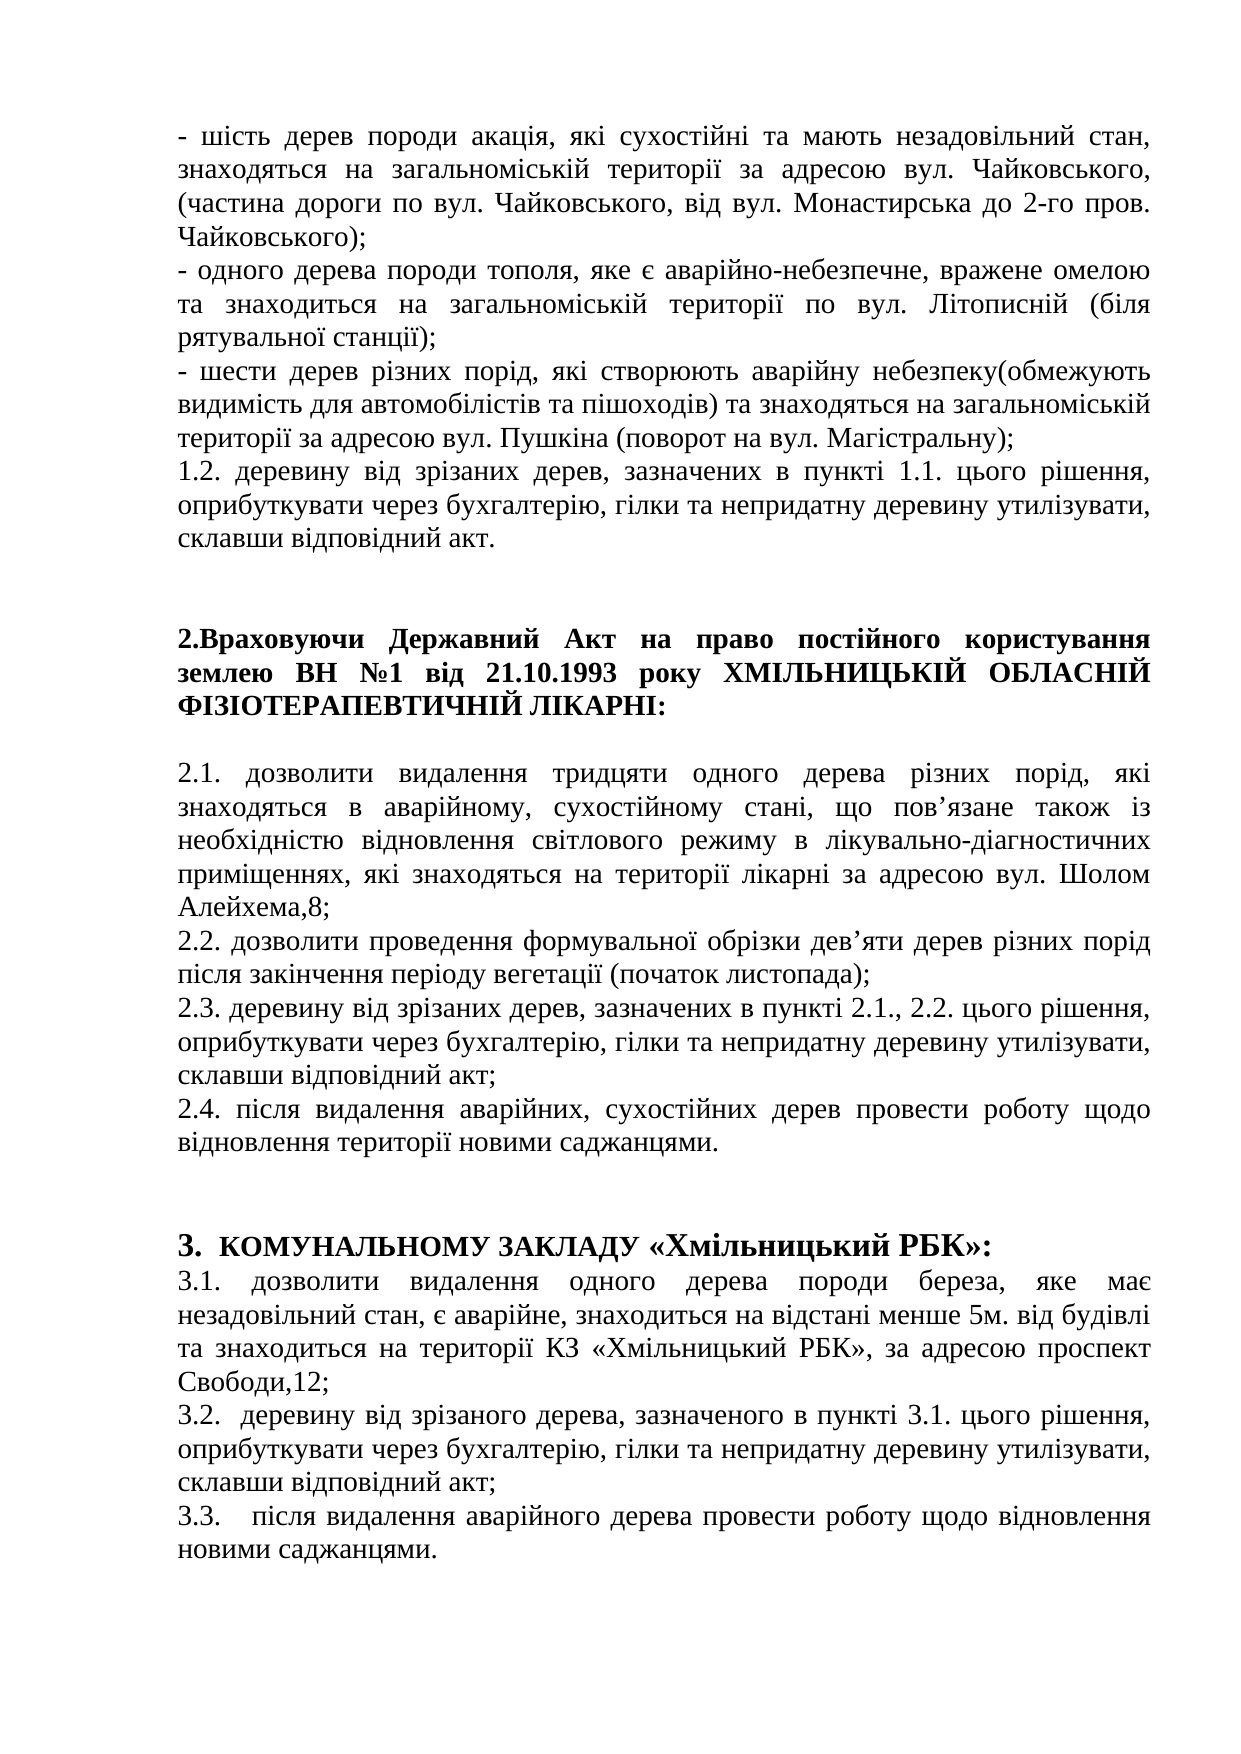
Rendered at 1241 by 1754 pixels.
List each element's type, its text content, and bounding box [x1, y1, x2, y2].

text 2.3. деревину від зрізаних дерев, зазначених в пункті 2.1., 2.2. цього рішення, оприбуткувати через бухгалтерію, гілки та непридатну деревину утилізувати, склавши відповідний акт; [177, 990, 1152, 1091]
list 3.3. після видалення аварійного дерева провести роботу щодо відновлення новими саджанцями. [177, 1498, 1152, 1565]
text 2.4. після видалення аварійних, сухостійних дерев провести роботу щодо відновлення території новими саджанцями. [177, 1091, 1152, 1158]
list 2.1. дозволити видалення тридцяти одного дерева різних порід, які знаходяться в аварійному, сухостійному стані, що пов’язане також із необхідністю відновлення світлового режиму в лікувально-діагностичних приміщеннях, які знаходяться на території лікарні за адресою вул. Шолом Алейхема,8; [177, 755, 1152, 923]
list 3.2. деревину від зрізаного дерева, зазначеного в пункті 3.1. цього рішення, оприбуткувати через бухгалтерію, гілки та непридатну деревину утилізувати, склавши відповідний акт; [177, 1397, 1152, 1498]
text 3.1. дозволити видалення одного дерева породи береза, яке має незадовільний стан, є аварійне, знаходиться на відстані менше 5м. від будівлі та знаходиться на території КЗ «Хмільницький РБК», за адресою проспект Свободи,12; [177, 1263, 1152, 1397]
text 2.Враховуючи Державний Акт на право постійного користування землею ВН №1 від 21.10.1993 року ХМІЛЬНИЦЬКІЙ ОБЛАСНІЙ ФІЗІОТЕРАПЕВТИЧНІЙ ЛІКАРНІ: [177, 621, 1152, 722]
list - одного дерева породи тополя, яке є аварійно-небезпечне, вражене омелою та знаходиться на загальноміській території по вул. Літописній (біля рятувальної станції); [177, 252, 1152, 353]
list - шість дерев породи акація, які сухостійні та мають незадовільний стан, знаходяться на загальноміській території за адресою вул. Чайковського,(частина дороги по вул. Чайковського, від вул. Монастирська до 2-го пров. Чайковського); [177, 118, 1152, 252]
text 3. КОМУНАЛЬНОМУ ЗАКЛАДУ «Хмільницький РБК»: [177, 1225, 1152, 1263]
list 1.2. деревину від зрізаних дерев, зазначених в пункті 1.1. цього рішення, оприбуткувати через бухгалтерію, гілки та непридатну деревину утилізувати, склавши відповідний акт. [177, 453, 1152, 554]
list - шести дерев різних порід, які створюють аварійну небезпеку(обмежують видимість для автомобілістів та пішоходів) та знаходяться на загальноміській території за адресою вул. Пушкіна (поворот на вул. Магістральну); [177, 353, 1152, 453]
text 2.2. дозволити проведення формувальної обрізки дев’яти дерев різних порід після закінчення періоду вегетації (початок листопада); [177, 923, 1152, 990]
